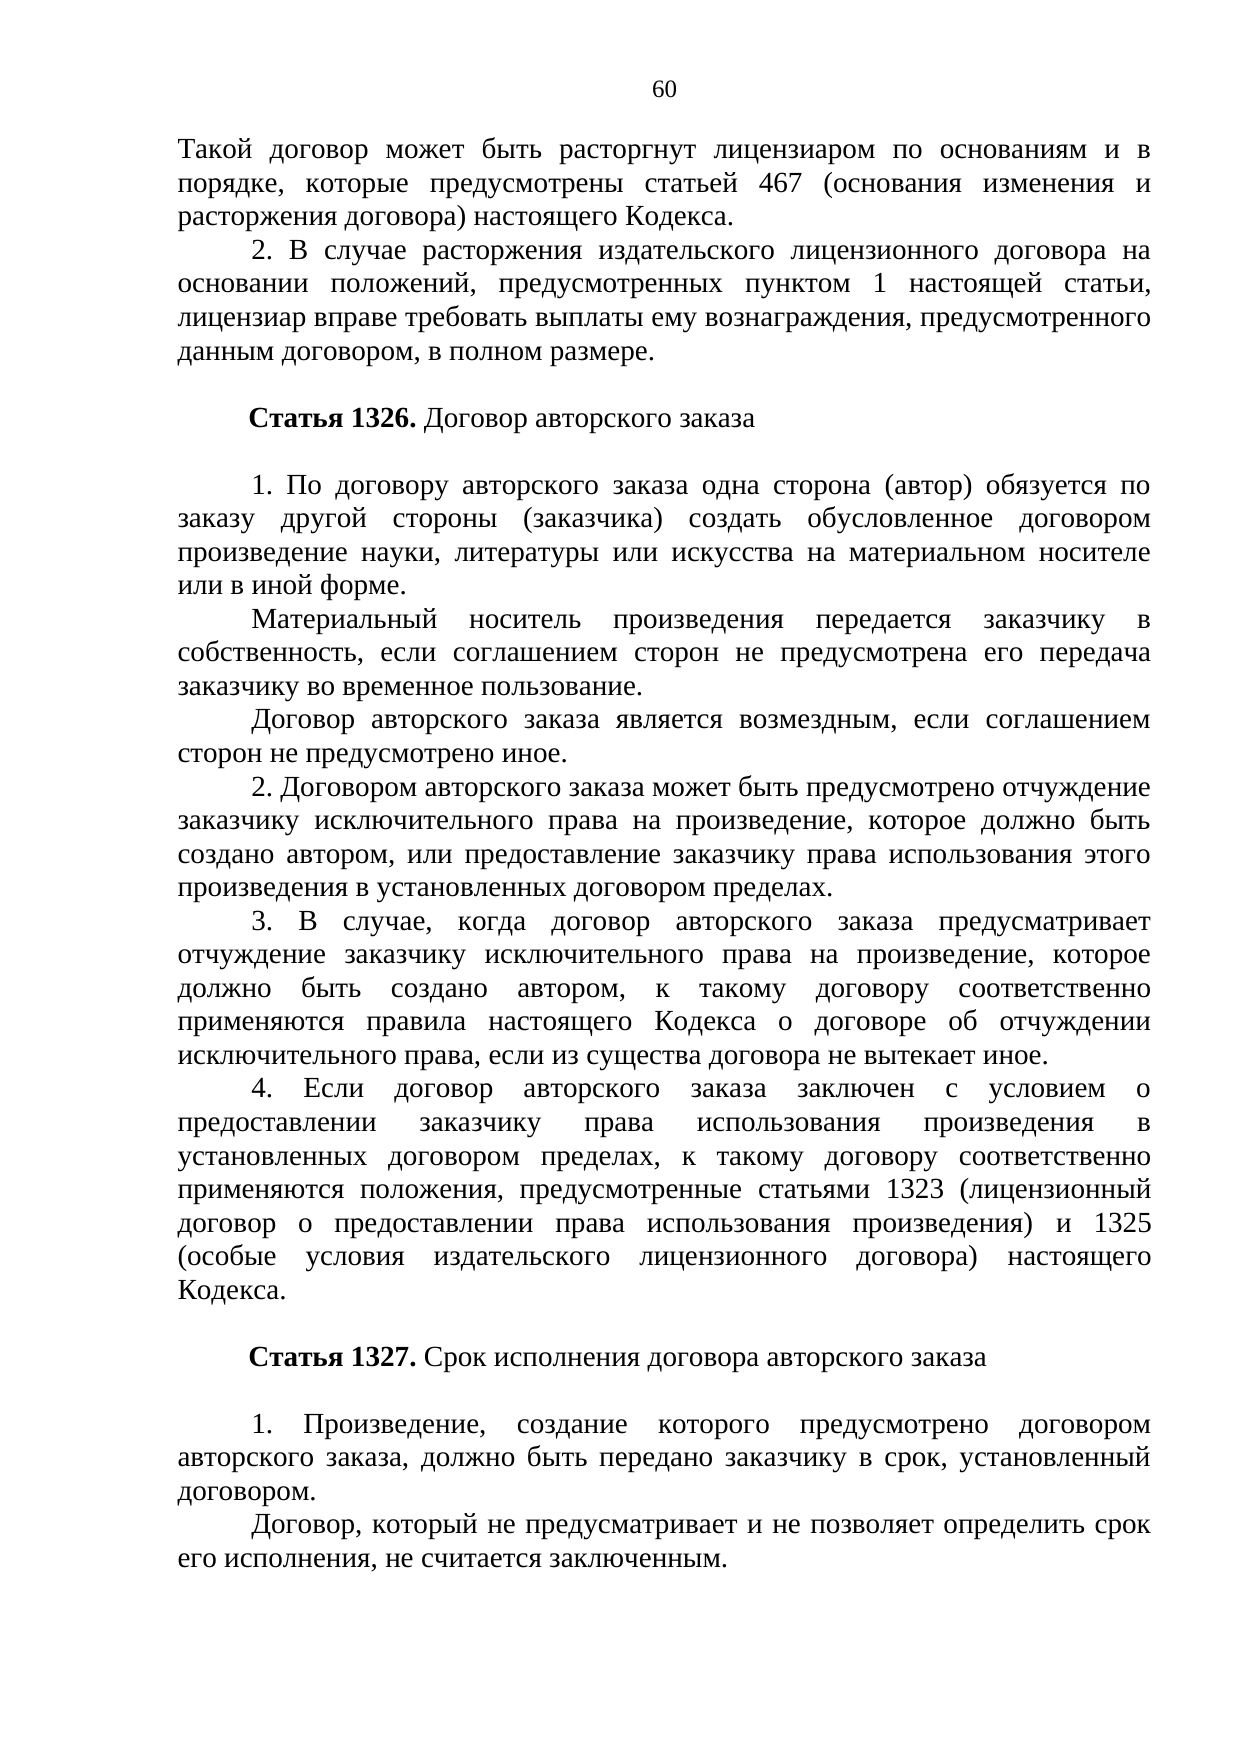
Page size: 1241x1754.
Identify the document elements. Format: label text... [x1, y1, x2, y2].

text Статья 1327. Срок исполнения договора авторского заказа [177, 1339, 1152, 1372]
text 3. В случае, когда договор авторского заказа предусматривает отчуждение заказчику исключительного права на произведение, которое должно быть создано автором, к такому договору соответственно применяются правила настоящего Кодекса о договоре об отчуждении исключительного права, если из существа договора не вытекает иное. [177, 903, 1152, 1071]
text Материальный носитель произведения передается заказчику в собственность, если соглашением сторон не предусмотрена его передача заказчику во временное пользование. [177, 601, 1152, 702]
text Договор, который не предусматривает и не позволяет определить срок его исполнения, не считается заключенным. [177, 1507, 1152, 1574]
text 2. Договором авторского заказа может быть предусмотрено отчуждение заказчику исключительного права на произведение, которое должно быть создано автором, или предоставление заказчику права использования этого произведения в установленных договором пределах. [177, 769, 1152, 903]
text 1. Произведение, создание которого предусмотрено договором авторского заказа, должно быть передано заказчику в срок, установленный договором. [177, 1406, 1152, 1507]
text 4. Если договор авторского заказа заключен с условием о предоставлении заказчику права использования произведения в установленных договором пределах, к такому договору соответственно применяются положения, предусмотренные статьями 1323 (лицензионный договор о предоставлении права использования произведения) и 1325 (особые условия издательского лицензионного договора) настоящего Кодекса. [177, 1071, 1152, 1305]
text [177, 131, 1152, 232]
text 1. По договору авторского заказа одна сторона (автор) обязуется по заказу другой стороны (заказчика) создать обусловленное договором произведение науки, литературы или искусства на материальном носителе или в иной форме. [177, 467, 1152, 601]
text Договор авторского заказа является возмездным, если соглашением сторон не предусмотрено иное. [177, 702, 1152, 769]
text Статья 1326. Договор авторского заказа [177, 400, 1152, 433]
text 2. В случае расторжения издательского лицензионного договора на основании положений, предусмотренных пунктом 1 настоящей статьи, лицензиар вправе требовать выплаты ему вознаграждения, предусмотренного данным договором, в полном размере. [177, 232, 1152, 366]
